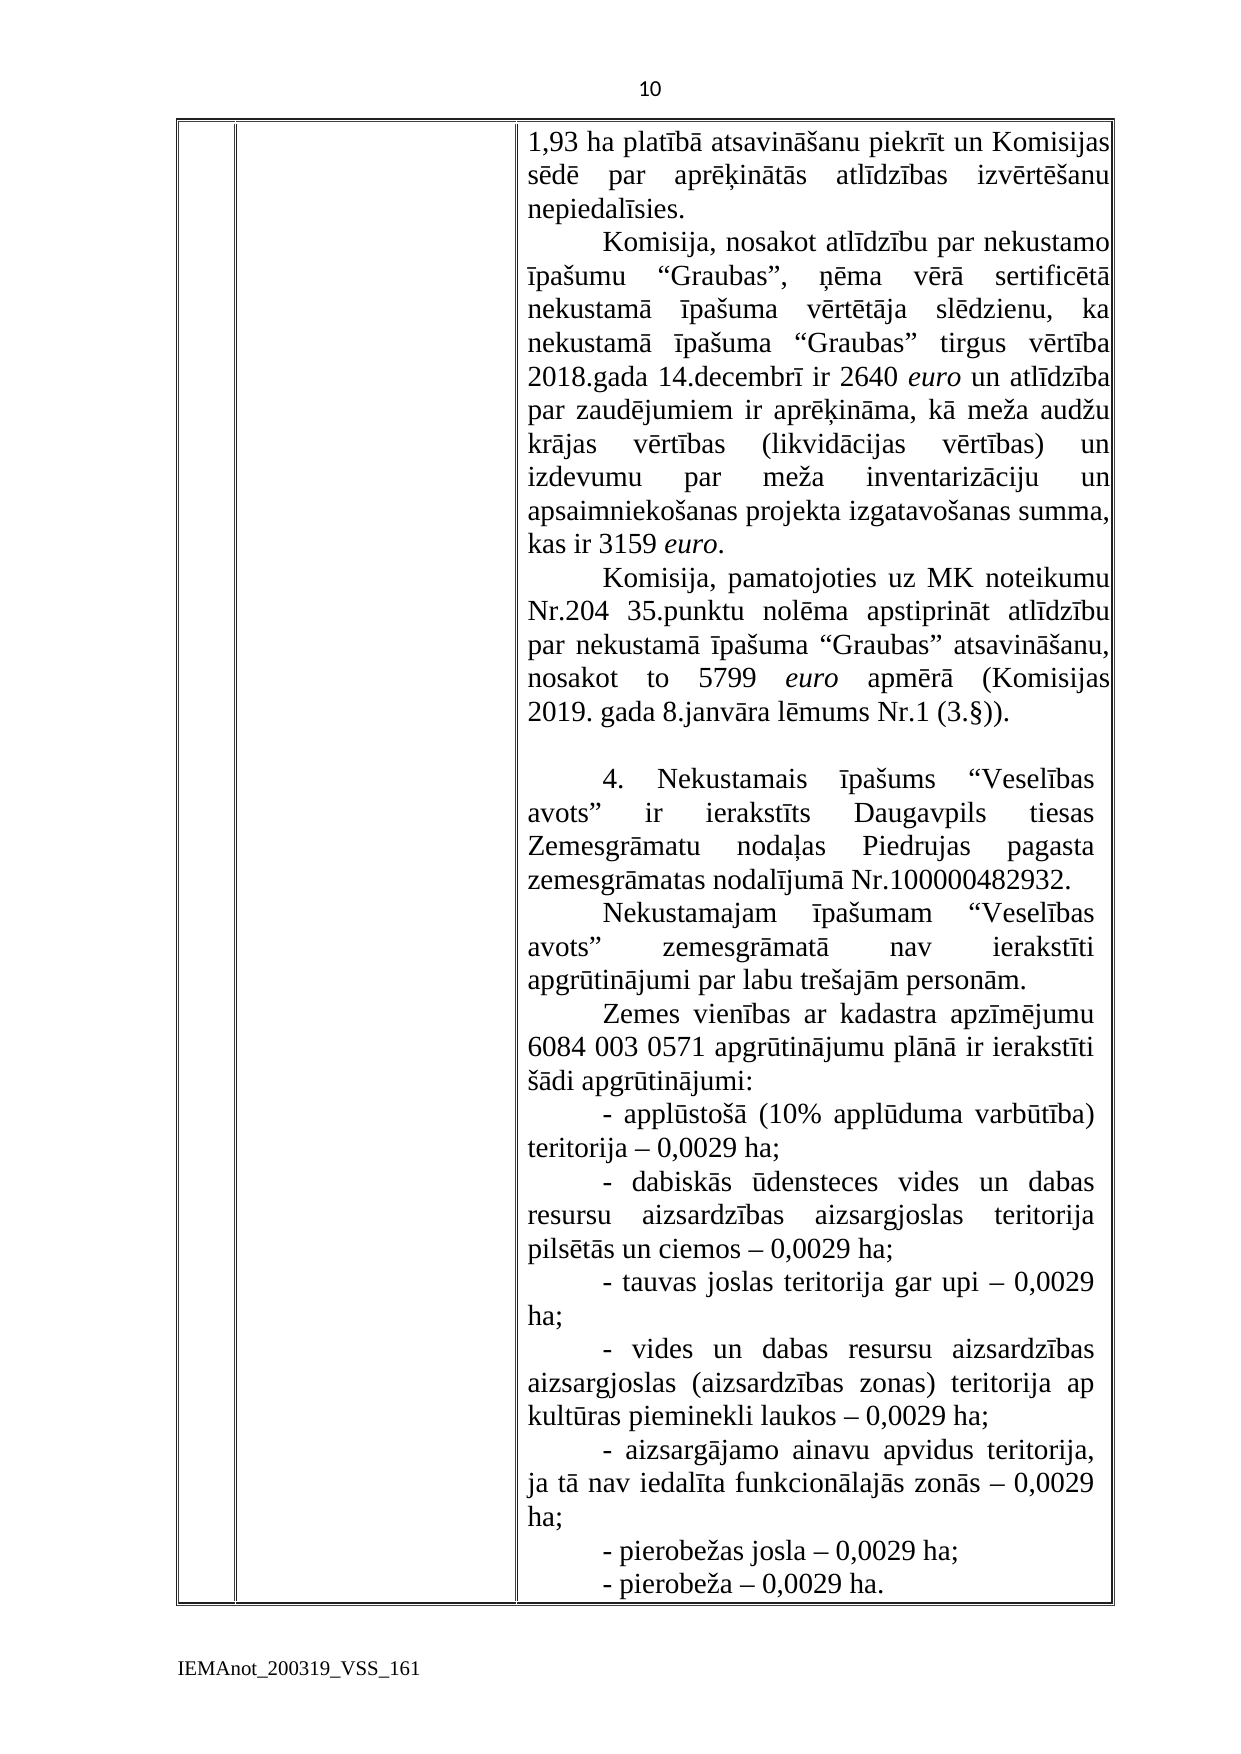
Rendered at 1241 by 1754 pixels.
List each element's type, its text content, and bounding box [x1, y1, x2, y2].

table_cell 2. [179, 122, 236, 1602]
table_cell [236, 122, 516, 1602]
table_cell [516, 122, 1111, 1602]
